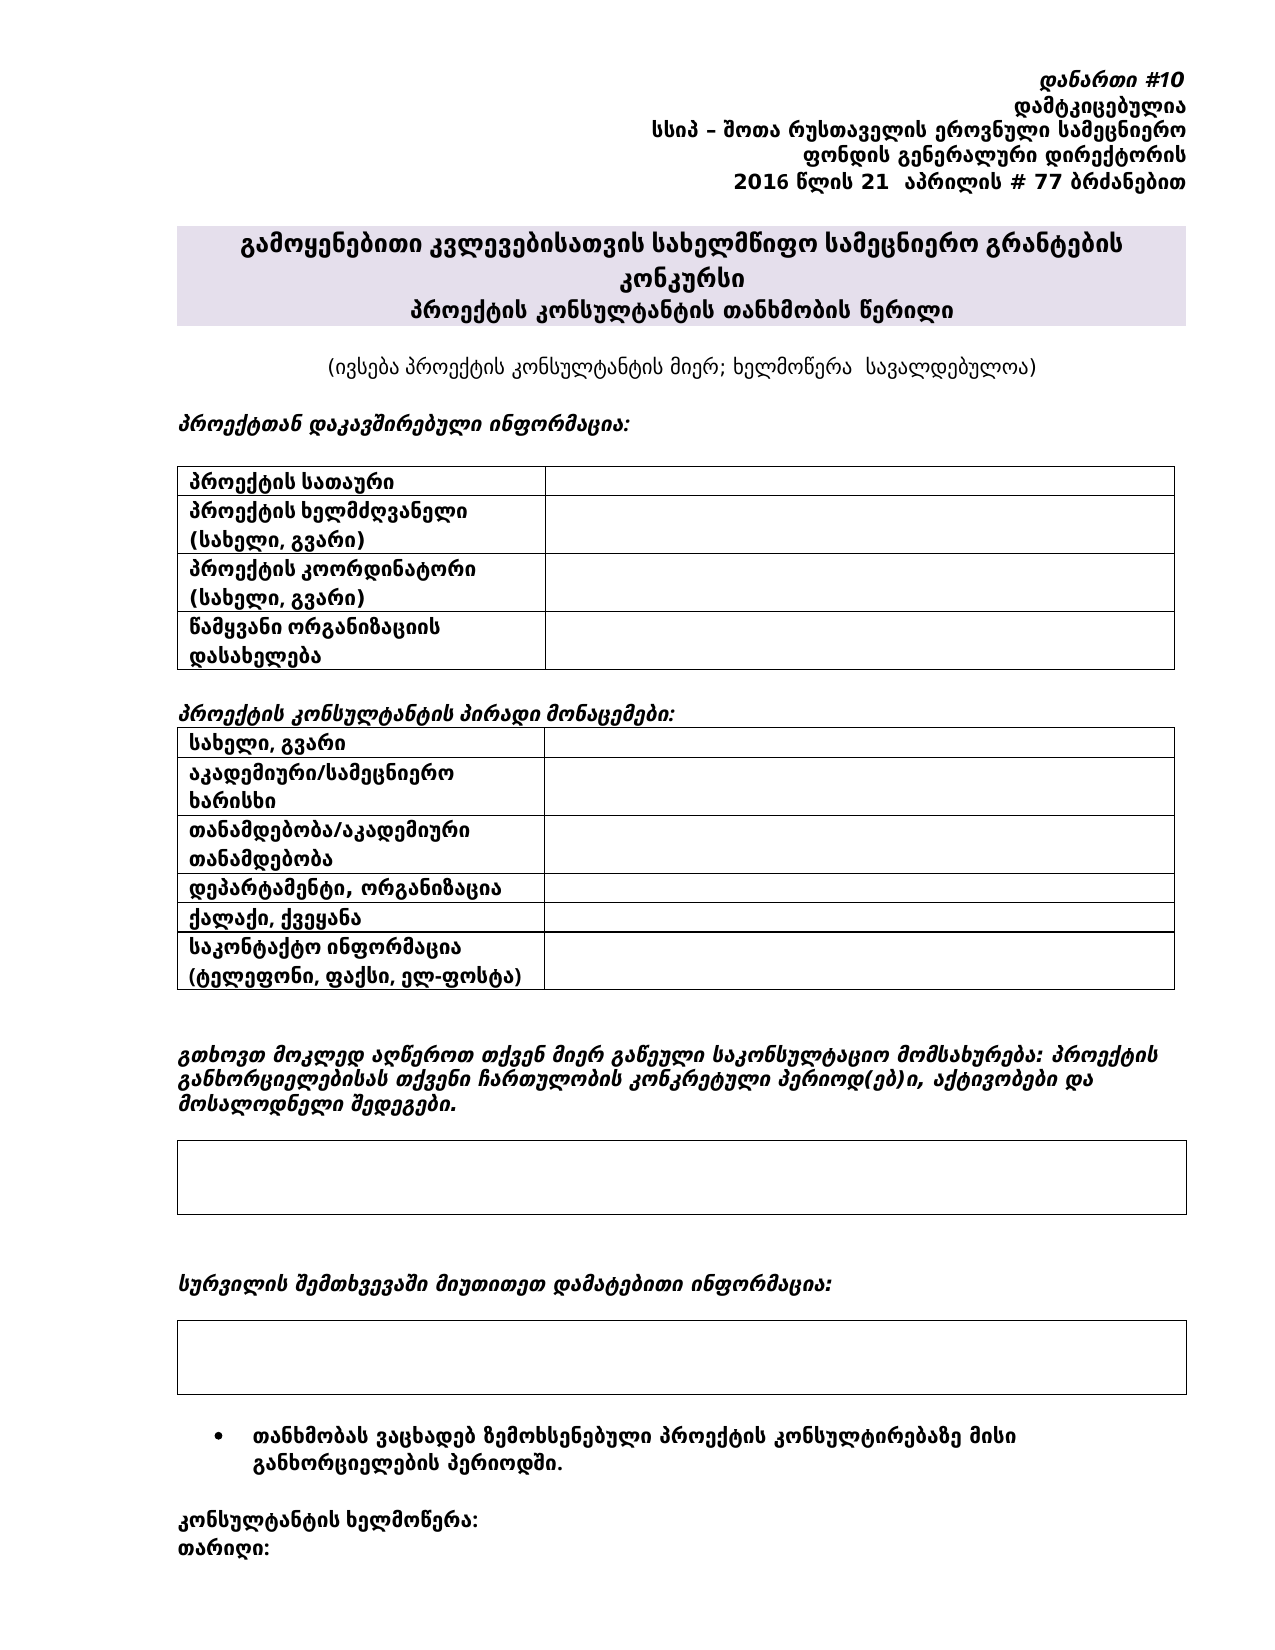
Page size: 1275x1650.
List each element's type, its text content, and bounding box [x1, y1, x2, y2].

text გამოყენებითი კვლევებისათვის სახელმწიფო სამეცნიერო გრანტების კონკურსი [177, 226, 1186, 294]
table_cell წამყვანი ორგანიზაციის დასახელება [178, 612, 545, 669]
table_header სახელი, გვარი [178, 728, 544, 757]
table_cell [545, 933, 1174, 989]
text პროექტის კონსულტანტის თანხმობის წერილი [177, 294, 1186, 326]
text კონსულტანტის ხელმოწერა: [177, 1505, 1186, 1533]
text ფონდის გენერალური დირექტორის [214, 143, 1186, 167]
text დამტკიცებულია [214, 94, 1186, 118]
list თანხმობას ვაცხადებ ზემოხსენებული პროექტის კონსულტირებაზე მისი განხორციელების პერიოდში. [215, 1424, 1186, 1476]
table_cell [545, 903, 1174, 931]
table_cell საკონტაქტო ინფორმაცია (ტელეფონი, ფაქსი, ელ-ფოსტა) [178, 933, 544, 989]
table_cell პროექტის კოორდინატორი (სახელი, გვარი) [178, 554, 545, 611]
table_cell [545, 758, 1174, 814]
table_header [546, 467, 1174, 495]
table_cell [546, 554, 1174, 611]
table_header პროექტის სათაური [178, 467, 545, 495]
table_cell დეპარტამენტი, ორგანიზაცია [178, 874, 544, 902]
table_cell პროექტის ხელმძღვანელი (სახელი, გვარი) [178, 496, 545, 553]
text თარიღი: [177, 1533, 1186, 1562]
table_header [545, 728, 1174, 757]
text (ივსება პროექტის კონსულტანტის მიერ; ხელმოწერა სავალდებულოა) [177, 352, 1186, 381]
text დანართი #10 [177, 66, 1186, 94]
table_header [178, 1321, 1186, 1394]
table_cell აკადემიური/სამეცნიერო ხარისხი [178, 758, 544, 814]
table_cell [546, 612, 1174, 669]
table_cell [546, 496, 1174, 553]
text პროექტის კონსულტანტის პირადი მონაცემები: [177, 699, 1186, 727]
text სურვილის შემთხვევაში მიუთითეთ დამატებითი ინფორმაცია: [177, 1272, 1186, 1296]
text გთხოვთ მოკლედ აღწეროთ თქვენ მიერ გაწეული საკონსულტაციო მომსახურება: პროექტის განხორციელებისას თქვენი ჩართულობის კონკრეტული პერიოდ(ებ)ი, აქტივობები და მოსალოდნელი შედეგები. [177, 1043, 1186, 1116]
text პროექტთან დაკავშირებული ინფორმაცია: [177, 409, 1186, 437]
table_cell თანამდებობა/აკადემიური თანამდებობა [178, 816, 544, 872]
table_cell ქალაქი, ქვეყანა [178, 903, 544, 931]
table_cell [545, 874, 1174, 902]
table_header [178, 1141, 1186, 1214]
text 2016 წლის 21 აპრილის # 77 ბრძანებით [177, 167, 1186, 195]
text სსიპ – შოთა რუსთაველის ეროვნული სამეცნიერო [214, 118, 1186, 143]
table_cell [545, 816, 1174, 872]
